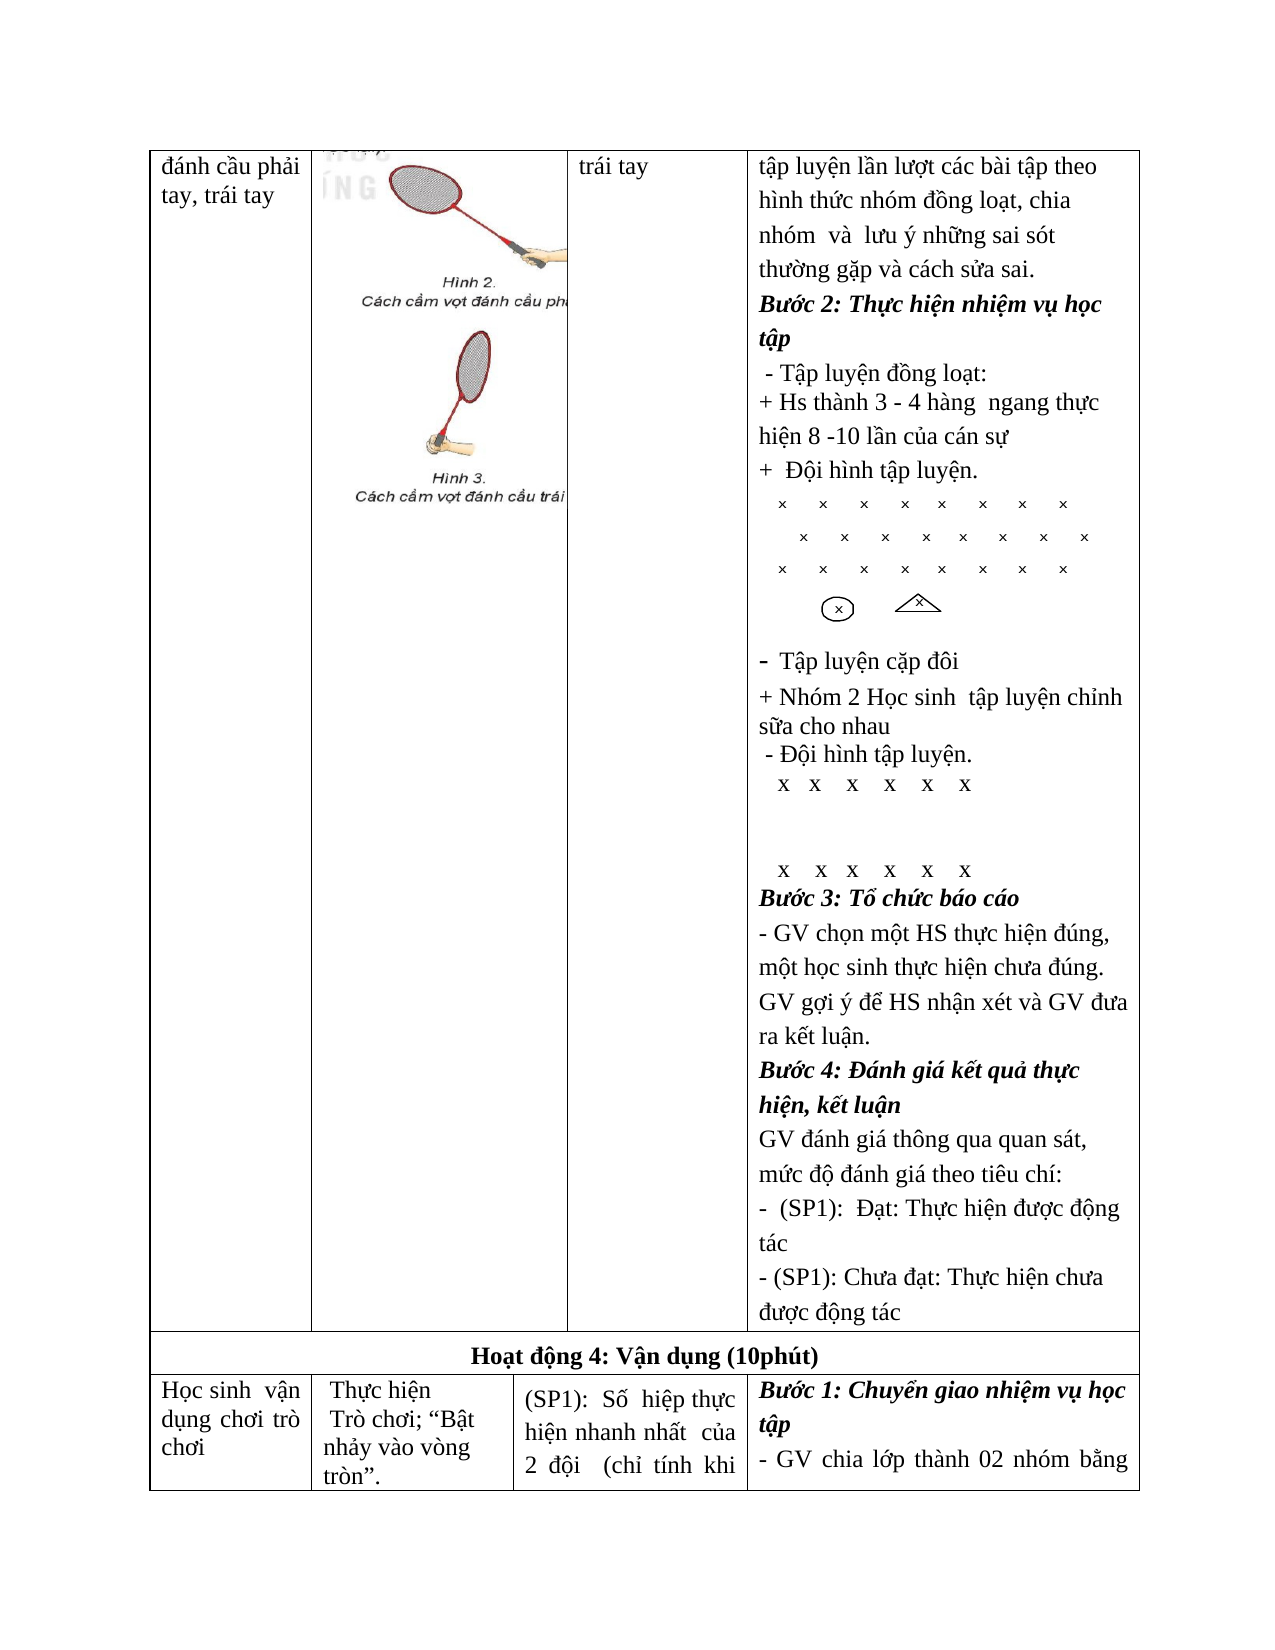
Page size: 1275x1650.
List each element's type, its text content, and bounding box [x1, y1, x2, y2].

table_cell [748, 151, 1139, 1331]
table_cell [312, 1375, 513, 1490]
picture [323, 151, 568, 509]
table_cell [568, 151, 747, 1331]
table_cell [312, 151, 567, 1331]
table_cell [514, 1375, 747, 1490]
table_cell Hoạt động 4: Vận dụng (10phút) [151, 1332, 1139, 1374]
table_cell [151, 1375, 311, 1490]
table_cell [748, 1375, 1139, 1490]
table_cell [151, 151, 311, 1331]
